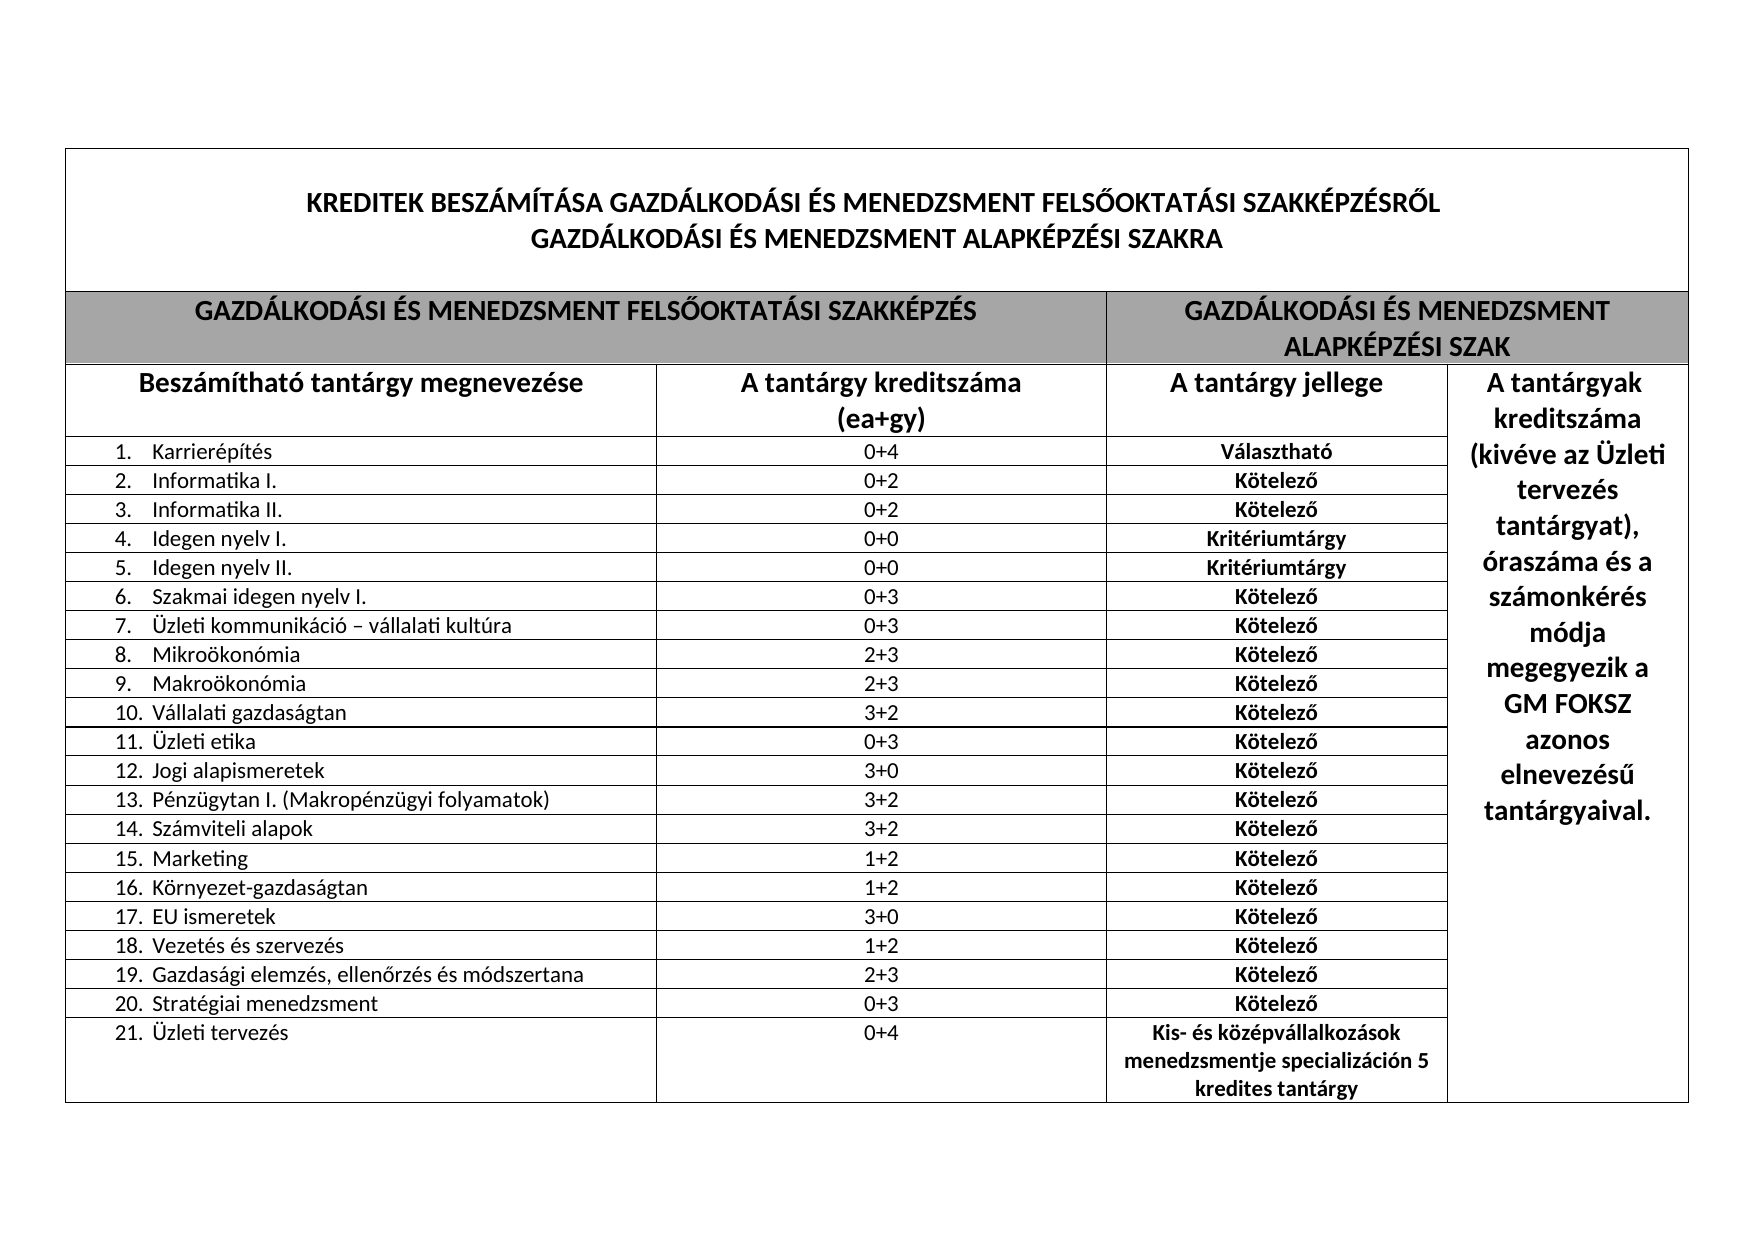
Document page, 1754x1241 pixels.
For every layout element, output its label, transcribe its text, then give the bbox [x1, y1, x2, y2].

table_cell Kötelező [1107, 611, 1447, 639]
table_cell A tantárgyak kreditszáma (kivéve az Üzleti tervezés tantárgyat), óraszáma és a számonkérés módja megegyezik a GM FOKSZ azonos elnevezésű tantárgyaival. [1448, 365, 1688, 1102]
table_cell Választható [1107, 437, 1447, 465]
table_cell 0+4 [657, 437, 1106, 465]
table_cell Üzleti kommunikáció – vállalati kultúra [66, 611, 656, 639]
table_cell A tantárgy kreditszáma (ea+gy) [657, 365, 1106, 436]
table_cell 2+3 [657, 640, 1106, 668]
table_cell Kritériumtárgy [1107, 524, 1447, 552]
table_cell Kötelező [1107, 989, 1447, 1017]
table_cell 3+0 [657, 756, 1106, 784]
table_cell Informatika I. [66, 466, 656, 494]
table_header KREDITEK BESZÁMÍTÁSA GAZDÁLKODÁSI ÉS MENEDZSMENT FELSŐOKTATÁSI SZAKKÉPZÉSRŐL GAZDÁLKODÁSI ÉS MENEDZSMENT ALAPKÉPZÉSI SZAKRA [66, 149, 1688, 291]
table_cell Kötelező [1107, 786, 1447, 813]
table_cell Kötelező [1107, 640, 1447, 668]
table_cell 0+2 [657, 495, 1106, 523]
table_cell 1+2 [657, 931, 1106, 959]
table_cell Kötelező [1107, 815, 1447, 843]
table_cell 3+2 [657, 786, 1106, 813]
table_cell Kis- és középvállalkozások menedzsmentje specializáción 5 kredites tantárgy [1107, 1018, 1447, 1102]
table_cell Pénzügytan I. (Makropénzügyi folyamatok) [66, 786, 656, 813]
table_cell Karrierépítés [66, 437, 656, 465]
table_cell Kötelező [1107, 698, 1447, 726]
table_cell Kötelező [1107, 960, 1447, 988]
table_cell Stratégiai menedzsment [66, 989, 656, 1017]
table_cell 3+2 [657, 698, 1106, 726]
table_cell A tantárgy jellege [1107, 365, 1447, 436]
table_cell Kötelező [1107, 495, 1447, 523]
table_cell Beszámítható tantárgy megnevezése [66, 365, 656, 436]
table_cell Kötelező [1107, 844, 1447, 872]
table_cell Kötelező [1107, 728, 1447, 755]
table_cell 0+0 [657, 524, 1106, 552]
table_cell Makroökonómia [66, 669, 656, 697]
table_cell Kritériumtárgy [1107, 553, 1447, 581]
table_cell 1+2 [657, 844, 1106, 872]
table_cell Számviteli alapok [66, 815, 656, 843]
table_cell Jogi alapismeretek [66, 756, 656, 784]
table_cell Mikroökonómia [66, 640, 656, 668]
table_cell Gazdasági elemzés, ellenőrzés és módszertana [66, 960, 656, 988]
table_cell Kötelező [1107, 931, 1447, 959]
table_cell Idegen nyelv I. [66, 524, 656, 552]
table_cell 1+2 [657, 873, 1106, 901]
table_cell Kötelező [1107, 873, 1447, 901]
table_cell Vezetés és szervezés [66, 931, 656, 959]
table_cell EU ismeretek [66, 902, 656, 930]
table_cell 2+3 [657, 669, 1106, 697]
table_cell GAZDÁLKODÁSI ÉS MENEDZSMENT FELSŐOKTATÁSI SZAKKÉPZÉS [66, 292, 1106, 363]
table_cell Kötelező [1107, 669, 1447, 697]
table_cell Üzleti tervezés [66, 1018, 656, 1102]
table_cell 0+0 [657, 553, 1106, 581]
table_cell Környezet-gazdaságtan [66, 873, 656, 901]
table_cell 0+3 [657, 989, 1106, 1017]
table_cell 0+3 [657, 582, 1106, 610]
table_cell Vállalati gazdaságtan [66, 698, 656, 726]
table_cell Marketing [66, 844, 656, 872]
table_cell Kötelező [1107, 466, 1447, 494]
table_cell 0+2 [657, 466, 1106, 494]
table_cell Szakmai idegen nyelv I. [66, 582, 656, 610]
table_cell Kötelező [1107, 902, 1447, 930]
table_cell Kötelező [1107, 582, 1447, 610]
table_cell 3+0 [657, 902, 1106, 930]
table_cell 0+3 [657, 611, 1106, 639]
table_cell Üzleti etika [66, 728, 656, 755]
table_cell 0+4 [657, 1018, 1106, 1102]
table_cell GAZDÁLKODÁSI ÉS MENEDZSMENT ALAPKÉPZÉSI SZAK [1107, 292, 1688, 363]
table_cell Kötelező [1107, 756, 1447, 784]
table_cell 2+3 [657, 960, 1106, 988]
table_cell 0+3 [657, 728, 1106, 755]
table_cell Idegen nyelv II. [66, 553, 656, 581]
table_cell Informatika II. [66, 495, 656, 523]
table_cell 3+2 [657, 815, 1106, 843]
